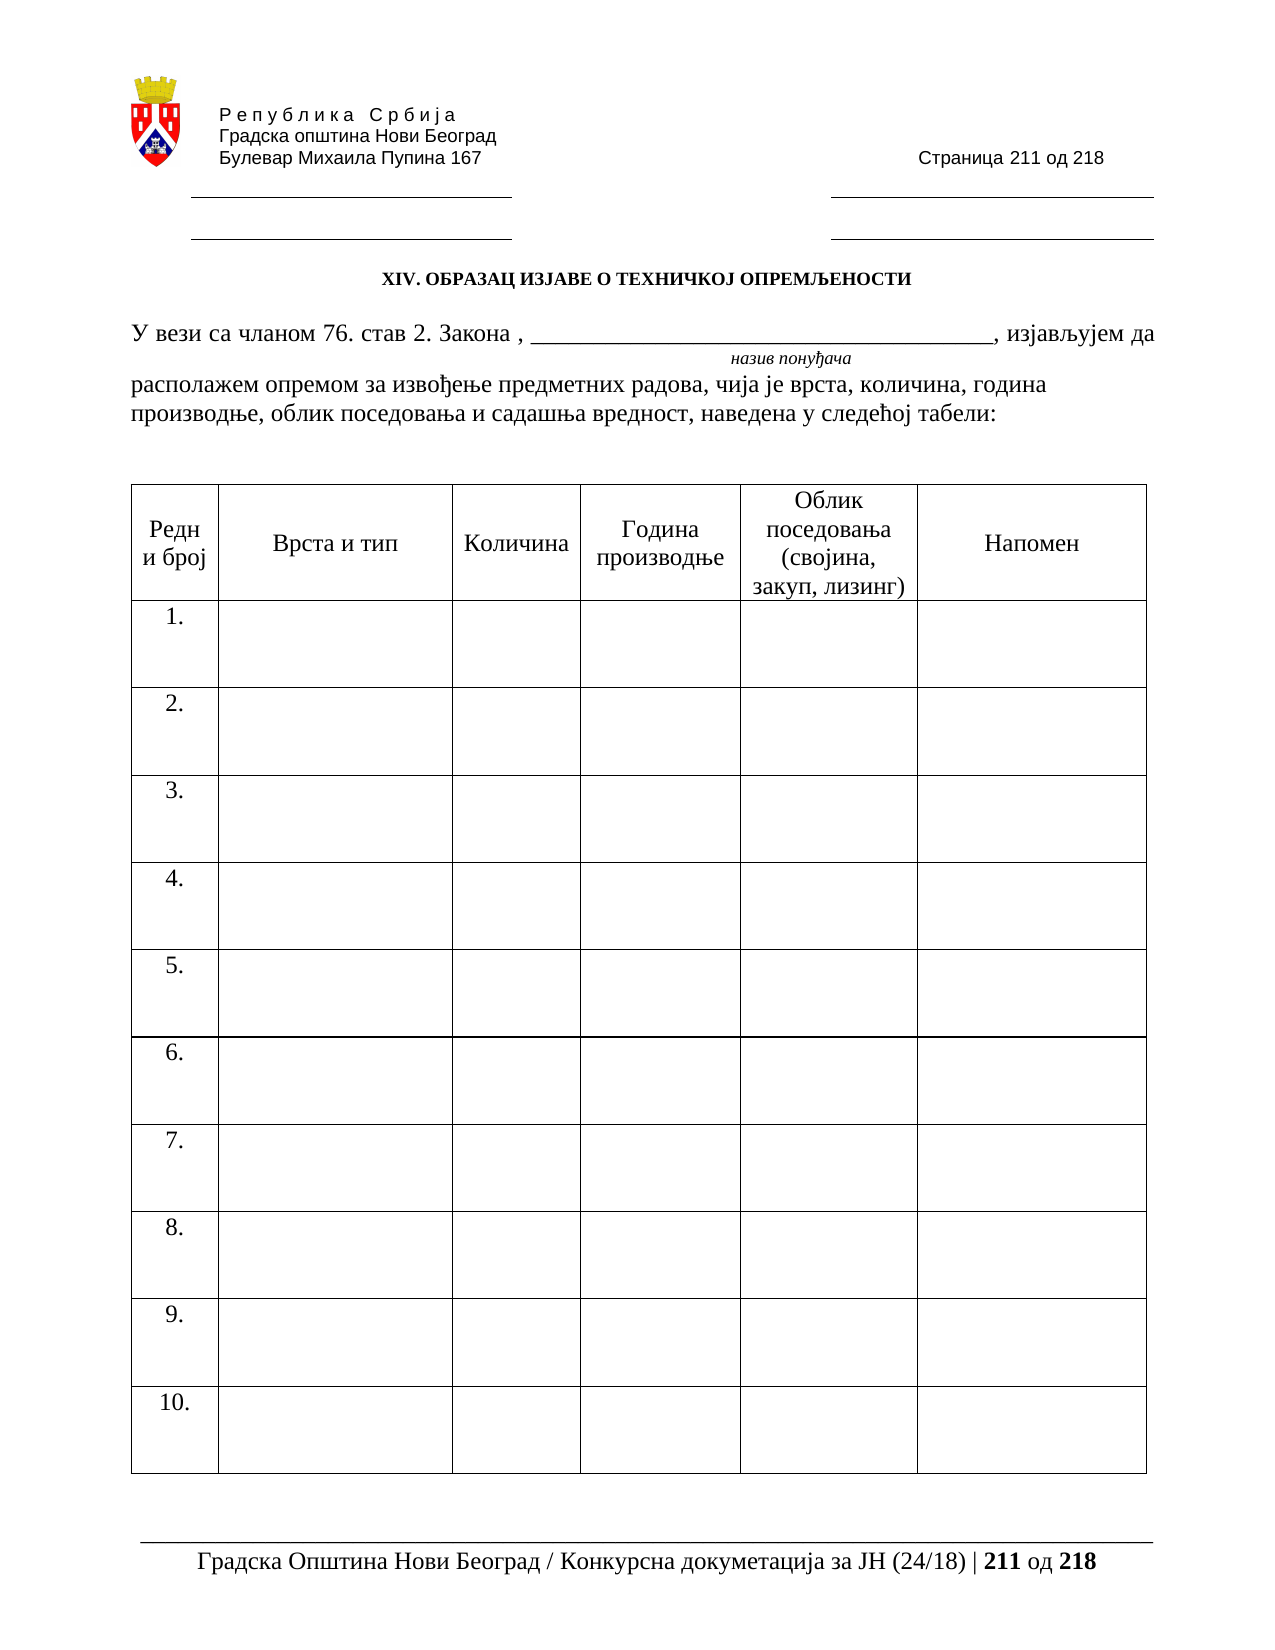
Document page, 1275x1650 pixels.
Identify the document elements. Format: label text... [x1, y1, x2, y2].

text располажем опремом за извођење предметних радова, чија је врста, количина, година производње, облик поседовања и садашња вредност, наведена у следећој табели: [131, 369, 1162, 426]
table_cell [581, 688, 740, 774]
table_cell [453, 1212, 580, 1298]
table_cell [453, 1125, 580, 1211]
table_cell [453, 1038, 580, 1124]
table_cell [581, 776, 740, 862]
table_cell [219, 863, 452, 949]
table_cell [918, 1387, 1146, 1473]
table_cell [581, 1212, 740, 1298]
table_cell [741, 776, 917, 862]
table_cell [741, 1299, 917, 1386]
subtitle XIV. ОБРАЗАЦ ИЗЈАВЕ О ТЕХНИЧКОЈ ОПРЕМЉЕНОСТИ [131, 268, 1162, 290]
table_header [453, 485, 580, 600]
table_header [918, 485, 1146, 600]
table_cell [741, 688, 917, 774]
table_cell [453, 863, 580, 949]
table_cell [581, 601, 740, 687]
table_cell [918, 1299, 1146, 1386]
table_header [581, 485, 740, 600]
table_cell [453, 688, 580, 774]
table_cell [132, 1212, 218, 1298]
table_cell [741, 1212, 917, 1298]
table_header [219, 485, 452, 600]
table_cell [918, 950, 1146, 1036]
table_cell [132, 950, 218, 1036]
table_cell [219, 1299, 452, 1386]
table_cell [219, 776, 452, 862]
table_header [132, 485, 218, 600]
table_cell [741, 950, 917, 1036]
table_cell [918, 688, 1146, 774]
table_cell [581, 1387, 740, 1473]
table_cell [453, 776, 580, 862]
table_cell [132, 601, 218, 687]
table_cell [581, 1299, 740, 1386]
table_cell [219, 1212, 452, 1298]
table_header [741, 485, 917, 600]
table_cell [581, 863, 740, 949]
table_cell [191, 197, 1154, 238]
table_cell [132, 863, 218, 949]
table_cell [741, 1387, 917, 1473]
picture [130, 75, 181, 166]
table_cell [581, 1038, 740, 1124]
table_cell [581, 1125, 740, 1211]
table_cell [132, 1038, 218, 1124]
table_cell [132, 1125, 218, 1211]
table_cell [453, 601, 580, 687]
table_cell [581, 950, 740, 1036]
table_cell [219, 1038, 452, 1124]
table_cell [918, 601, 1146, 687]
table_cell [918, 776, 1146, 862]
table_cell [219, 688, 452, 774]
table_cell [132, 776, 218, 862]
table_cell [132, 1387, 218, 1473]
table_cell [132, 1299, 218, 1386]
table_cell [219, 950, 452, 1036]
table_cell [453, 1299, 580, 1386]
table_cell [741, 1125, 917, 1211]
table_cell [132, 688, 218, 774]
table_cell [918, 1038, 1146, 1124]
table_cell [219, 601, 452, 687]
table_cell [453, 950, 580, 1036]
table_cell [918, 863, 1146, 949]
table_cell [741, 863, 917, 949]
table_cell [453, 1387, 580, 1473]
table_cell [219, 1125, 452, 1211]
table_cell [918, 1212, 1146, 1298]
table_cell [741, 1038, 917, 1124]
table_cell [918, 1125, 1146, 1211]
list У вези са чланом 76. став 2. Закона , _____________________________________, изјављујем да назив понуђача [131, 318, 1162, 369]
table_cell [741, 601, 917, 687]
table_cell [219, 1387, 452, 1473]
